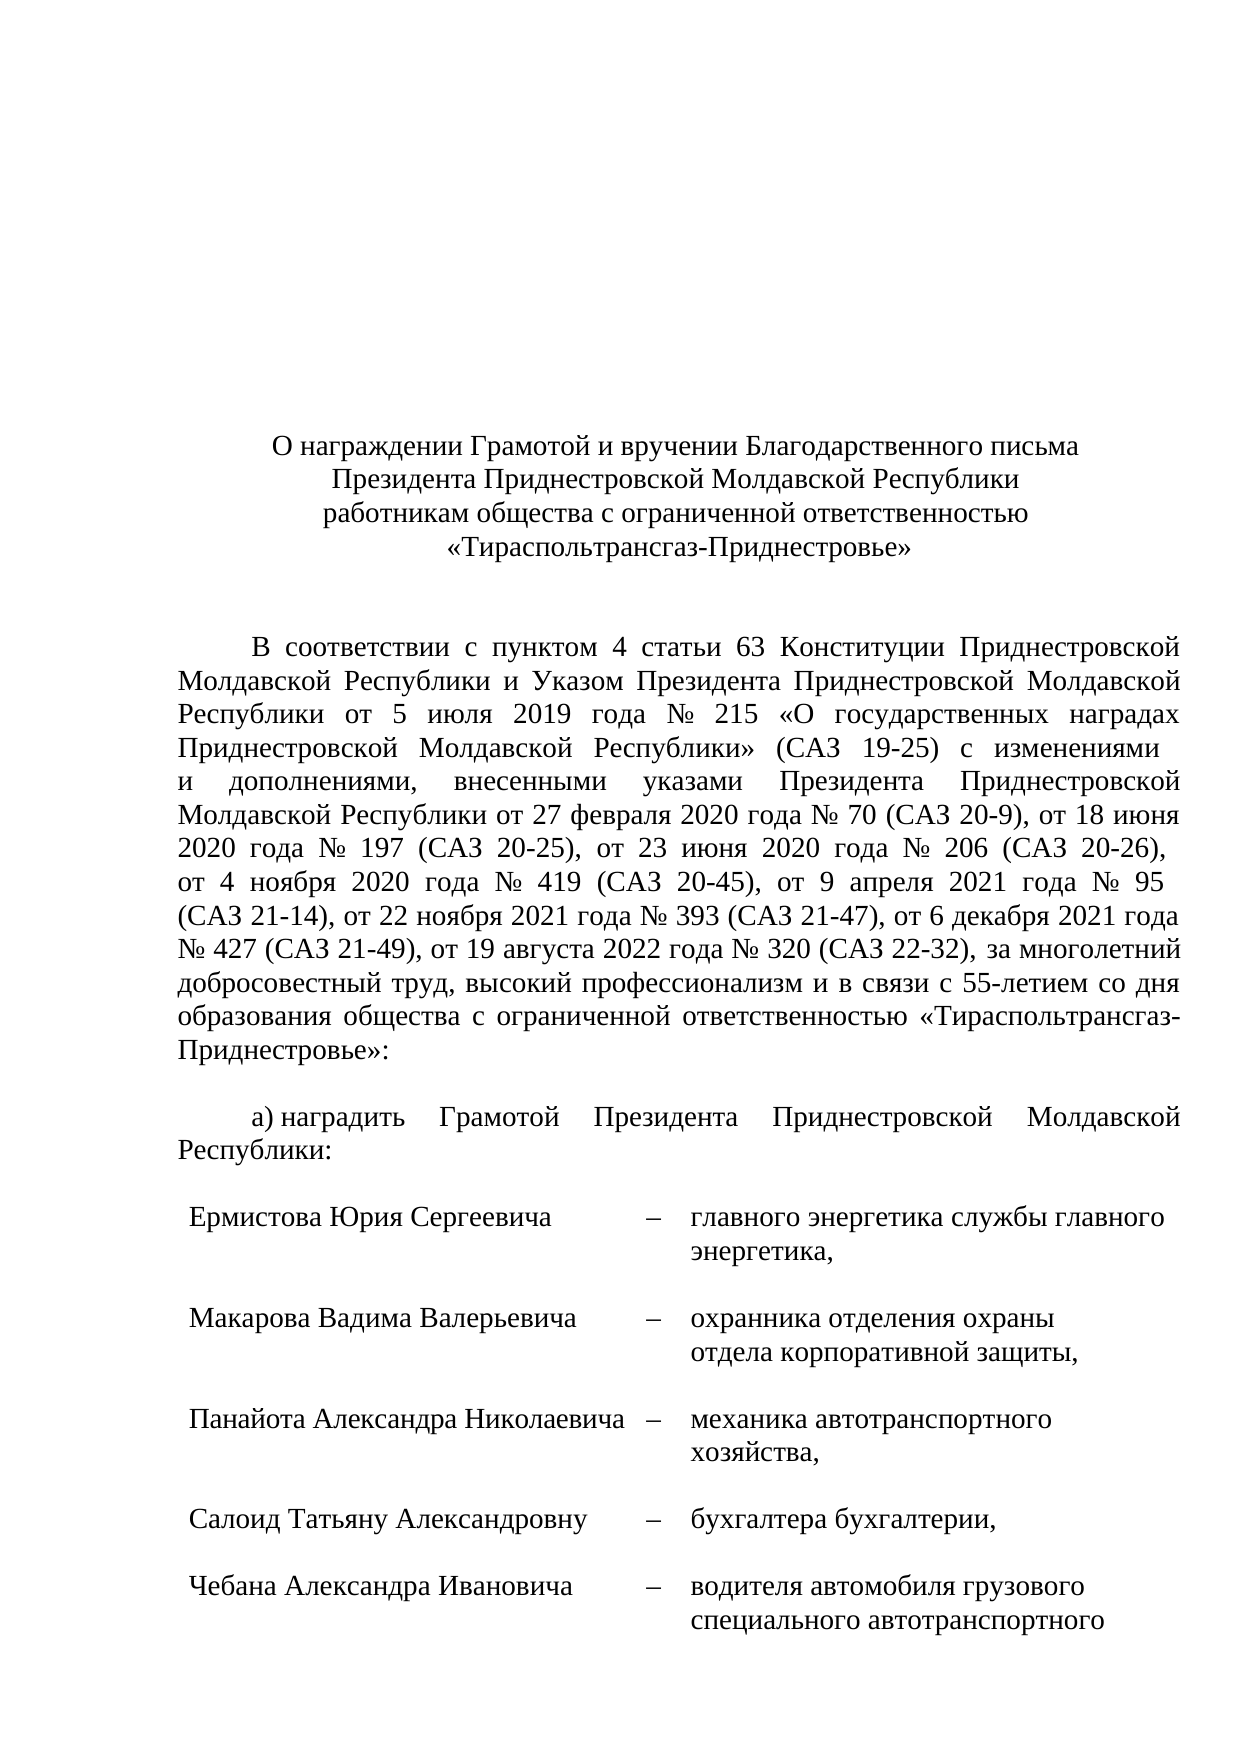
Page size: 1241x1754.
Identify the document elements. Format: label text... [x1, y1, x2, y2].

table_cell охранника отделения охраны отдела корпоративной защиты, [679, 1300, 1181, 1401]
table_cell – [635, 1300, 679, 1401]
table_cell механика автотранспортного хозяйства, [679, 1401, 1181, 1501]
table_cell бухгалтера бухгалтерии, [679, 1501, 1181, 1568]
text О награждении Грамотой и вручении Благодарственного письма Президента Приднестровской Молдавской Республики работникам общества с ограниченной ответственностью «Тираспольтрансгаз-Приднестровье» [177, 428, 1181, 562]
table_header главного энергетика службы главного энергетика, [679, 1200, 1181, 1300]
table_cell – [635, 1501, 679, 1568]
table_cell Панайота Александра Николаевича [177, 1401, 635, 1501]
text В соответствии с пунктом 4 статьи 63 Конституции Приднестровской Молдавской Республики и Указом Президента Приднестровской Молдавской Республики от 5 июля 2019 года № 215 «О государственных наградах Приднестровской Молдавской Республики» (САЗ 19-25) с изменениями и дополнениями, внесенными указами Президента Приднестровской Молдавской Республики от 27 февраля 2020 года № 70 (САЗ 20-9), от 18 июня 2020 года № 197 (САЗ 20-25), от 23 июня 2020 года № 206 (САЗ 20-26), от 4 ноября 2020 года № 419 (САЗ 20-45), от 9 апреля 2021 года № 95 (САЗ 21-14), от 22 ноября 2021 года № 393 (САЗ 21-47), от 6 декабря 2021 года № 427 (САЗ 21-49), от 19 августа 2022 года № 320 (САЗ 22-32), за многолетний добросовестный труд, высокий профессионализм и в связи с 55-летием со дня образования общества с ограниченной ответственностью «Тираспольтрансгаз-Приднестровье»: [177, 629, 1181, 1065]
table_cell – [635, 1401, 679, 1501]
table_cell Макарова Вадима Валерьевича [177, 1300, 635, 1401]
list наградить Грамотой Президента Приднестровской Молдавской Республики: [177, 1099, 1181, 1166]
table_cell – [635, 1569, 679, 1636]
table_header – [635, 1200, 679, 1300]
table_cell Салоид Татьяну Александровну [177, 1501, 635, 1568]
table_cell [679, 1569, 1181, 1636]
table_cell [177, 1569, 635, 1636]
table_header Ермистова Юрия Сергеевича [177, 1200, 635, 1300]
